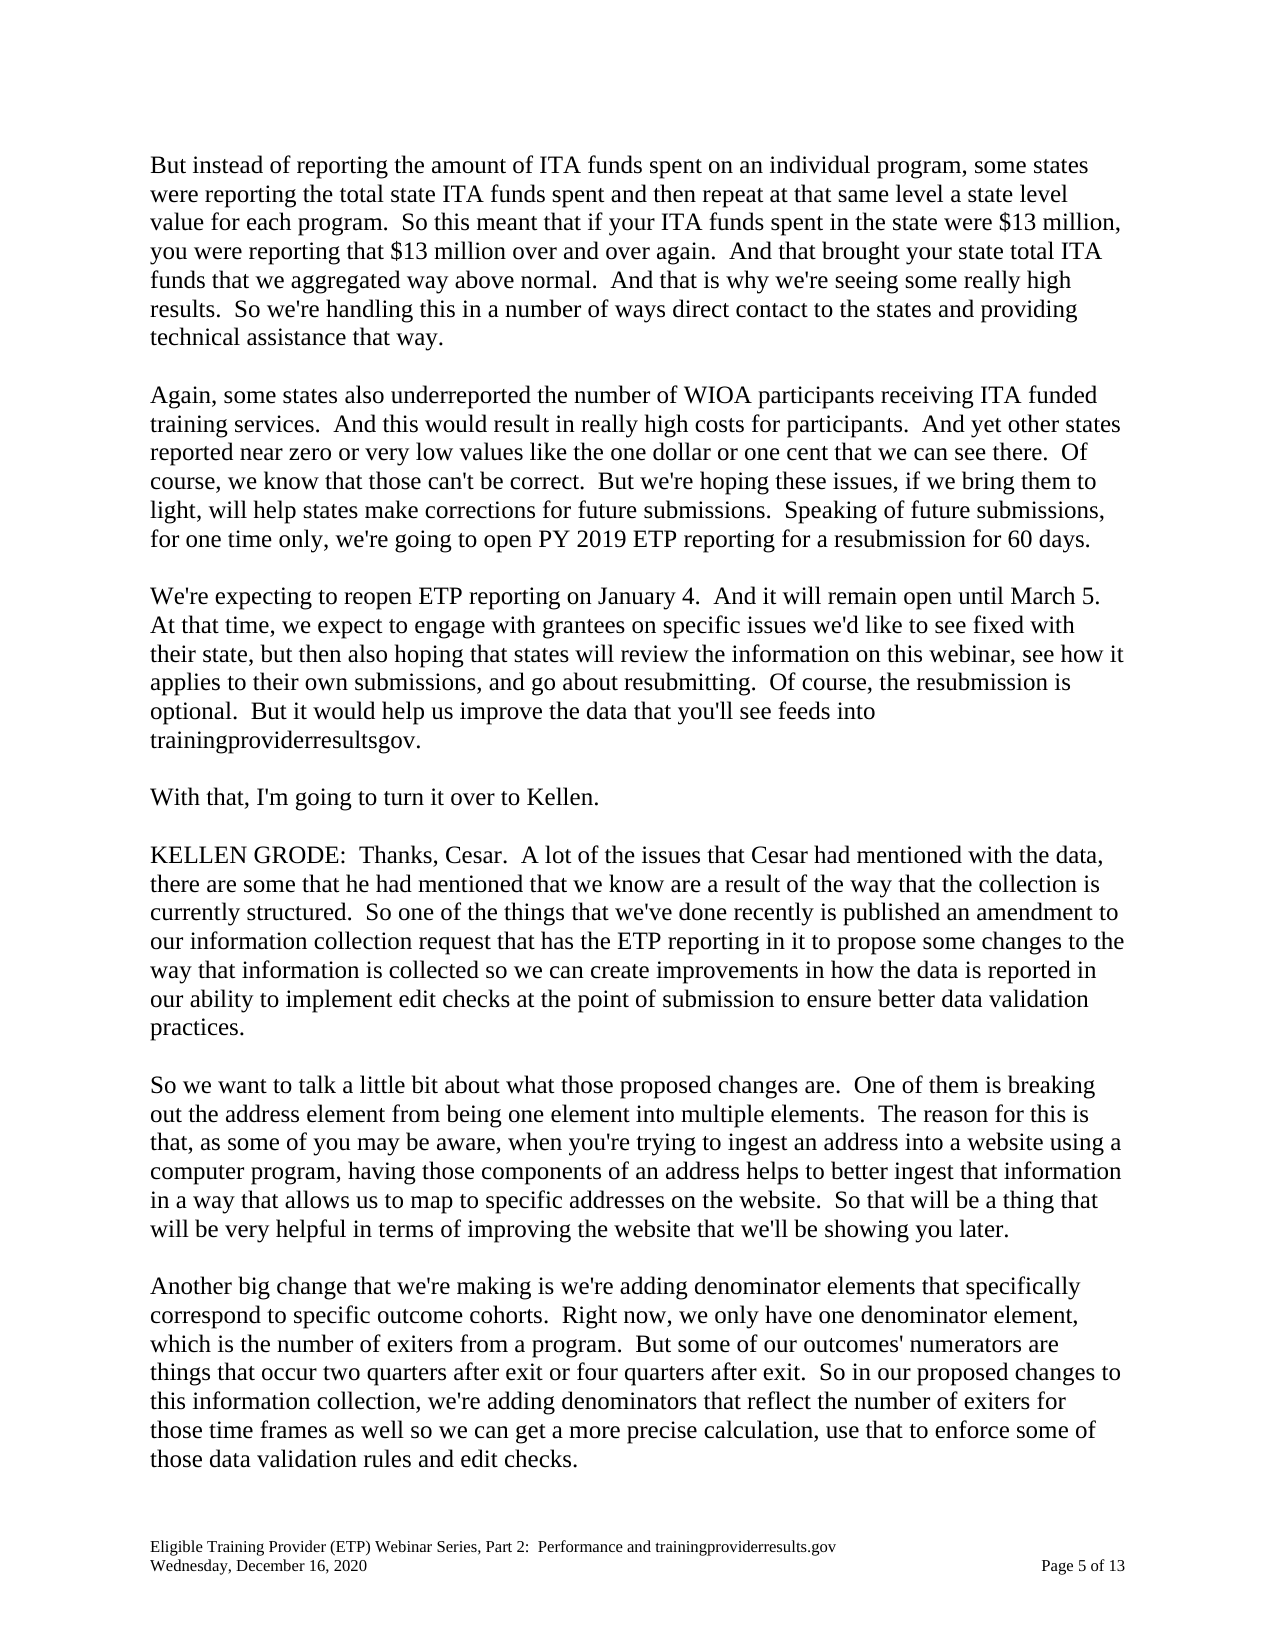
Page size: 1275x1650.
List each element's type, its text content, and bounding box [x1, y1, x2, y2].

text We're expecting to reopen ETP reporting on January 4. And it will remain open until March 5. At that time, we expect to engage with grantees on specific issues we'd like to see fixed with their state, but then also hoping that states will review the information on this webinar, see how it applies to their own submissions, and go about resubmitting. Of course, the resubmission is optional. But it would help us improve the data that you'll see feeds into trainingproviderresultsgov. [150, 581, 1125, 754]
text Again, some states also underreported the number of WIOA participants receiving ITA funded training services. And this would result in really high costs for participants. And yet other states reported near zero or very low values like the one dollar or one cent that we can see there. Of course, we know that those can't be correct. But we're hoping these issues, if we bring them to light, will help states make corrections for future submissions. Speaking of future submissions, for one time only, we're going to open PY 2019 ETP reporting for a resubmission for 60 days. [150, 380, 1125, 552]
text With that, I'm going to turn it over to Kellen. [150, 782, 1125, 811]
text KELLEN GRODE: Thanks, Cesar. A lot of the issues that Cesar had mentioned with the data, there are some that he had mentioned that we know are a result of the way that the collection is currently structured. So one of the things that we've done recently is published an amendment to our information collection request that has the ETP reporting in it to propose some changes to the way that information is collected so we can create improvements in how the data is reported in our ability to implement edit checks at the point of submission to ensure better data validation practices. [150, 840, 1125, 1041]
text Another big change that we're making is we're adding denominator elements that specifically correspond to specific outcome cohorts. Right now, we only have one denominator element, which is the number of exiters from a program. But some of our outcomes' numerators are things that occur two quarters after exit or four quarters after exit. So in our proposed changes to this information collection, we're adding denominators that reflect the number of exiters for those time frames as well so we can get a more precise calculation, use that to enforce some of those data validation rules and edit checks. [150, 1271, 1125, 1472]
text But instead of reporting the amount of ITA funds spent on an individual program, some states were reporting the total state ITA funds spent and then repeat at that same level a state level value for each program. So this meant that if your ITA funds spent in the state were $13 million, you were reporting that $13 million over and over again. And that brought your state total ITA funds that we aggregated way above normal. And that is why we're seeing some really high results. So we're handling this in a number of ways direct contact to the states and providing technical assistance that way. [150, 150, 1125, 351]
text So we want to talk a little bit about what those proposed changes are. One of them is breaking out the address element from being one element into multiple elements. The reason for this is that, as some of you may be aware, when you're trying to ingest an address into a website using a computer program, having those components of an address helps to better ingest that information in a way that allows us to map to specific addresses on the website. So that will be a thing that will be very helpful in terms of improving the website that we'll be showing you later. [150, 1070, 1125, 1242]
